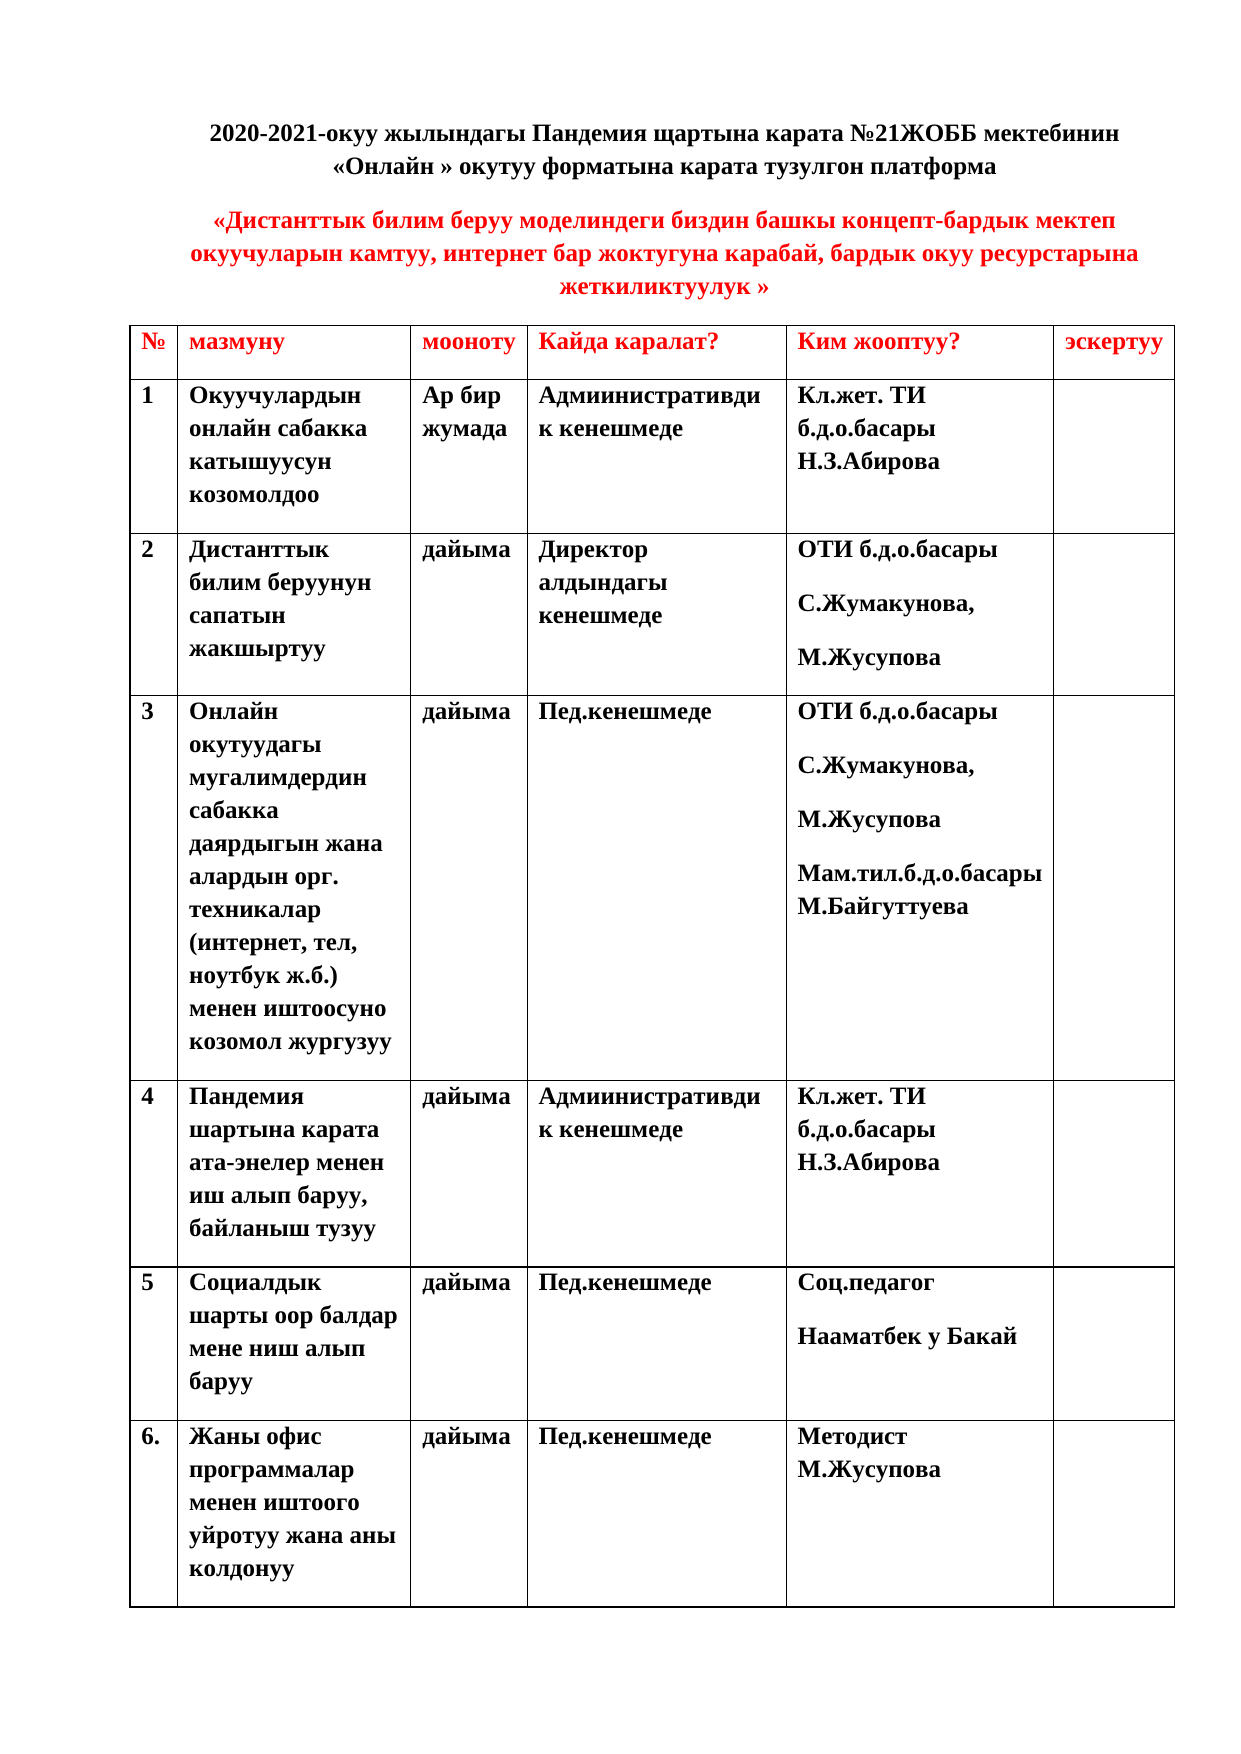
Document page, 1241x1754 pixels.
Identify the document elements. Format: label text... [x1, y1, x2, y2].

table_cell ОТИ б.д.о.басары С.Жумакунова, М.Жусупова [787, 534, 1053, 695]
table_cell 4 [131, 1081, 177, 1266]
text 2020-2021-окуу жылындагы Пандемия щартына карата №21ЖОББ мектебинин «Онлайн » окутуу форматына карата тузулгон платформа [177, 118, 1152, 180]
table_cell 6. [131, 1421, 177, 1606]
table_cell дайыма [411, 1081, 527, 1266]
table_cell Онлайн окутуудагы мугалимдердин сабакка даярдыгын жана алардын орг. техникалар (интернет, тел, ноутбук ж.б.) менен иштоосуно козомол жургузуу [178, 696, 410, 1080]
table_header № [131, 326, 177, 379]
table_cell Кл.жет. ТИ б.д.о.басары Н.З.Абирова [787, 380, 1053, 533]
table_cell ОТИ б.д.о.басары С.Жумакунова, М.Жусупова Мам.тил.б.д.о.басары М.Байгуттуева [787, 696, 1053, 1080]
table_cell 2 [131, 534, 177, 695]
table_cell Методист М.Жусупова [787, 1421, 1053, 1606]
table_header эскертуу [1054, 326, 1174, 379]
table_cell 1 [131, 380, 177, 533]
table_cell Социалдык шарты оор балдар мене ниш алып баруу [178, 1268, 410, 1420]
table_cell Дистанттык билим беруунун сапатын жакшыртуу [178, 534, 410, 695]
table_cell [1054, 1081, 1174, 1266]
table_cell [1054, 1268, 1174, 1420]
table_header мооноту [411, 326, 527, 379]
table_cell [1054, 534, 1174, 695]
table_cell Жаны офис программалар менен иштоого уйротуу жана аны колдонуу [178, 1421, 410, 1606]
table_cell [1054, 380, 1174, 533]
table_cell дайыма [411, 534, 527, 695]
table_cell 3 [131, 696, 177, 1080]
table_cell Пед.кенешмеде [528, 696, 786, 1080]
table_cell Соц.педагог Нааматбек у Бакай [787, 1268, 1053, 1420]
table_cell Ар бир жумада [411, 380, 527, 533]
table_cell Пед.кенешмеде [528, 1421, 786, 1606]
table_cell Пед.кенешмеде [528, 1268, 786, 1420]
table_cell Адмиинистративдик кенешмеде [528, 1081, 786, 1266]
table_cell [1054, 1421, 1174, 1606]
table_cell Пандемия шартына карата ата-энелер менен иш алып баруу, байланыш тузуу [178, 1081, 410, 1266]
table_cell дайыма [411, 1421, 527, 1606]
table_cell Кл.жет. ТИ б.д.о.басары Н.З.Абирова [787, 1081, 1053, 1266]
table_cell дайыма [411, 696, 527, 1080]
table_header Ким жооптуу? [787, 326, 1053, 379]
table_cell 5 [131, 1268, 177, 1420]
table_header Кайда каралат? [528, 326, 786, 379]
table_cell Директор алдындагы кенешмеде [528, 534, 786, 695]
table_header мазмуну [178, 326, 410, 379]
table_cell Окуучулардын онлайн сабакка катышуусун козомолдоо [178, 380, 410, 533]
table_cell Адмиинистративдик кенешмеде [528, 380, 786, 533]
table_cell [1054, 696, 1174, 1080]
text «Дистанттык билим беруу моделиндеги биздин башкы концепт-бардык мектеп окуучуларын камтуу, интернет бар жоктугуна карабай, бардык окуу ресурстарына жеткиликтуулук » [177, 205, 1152, 300]
table_cell дайыма [411, 1268, 527, 1420]
